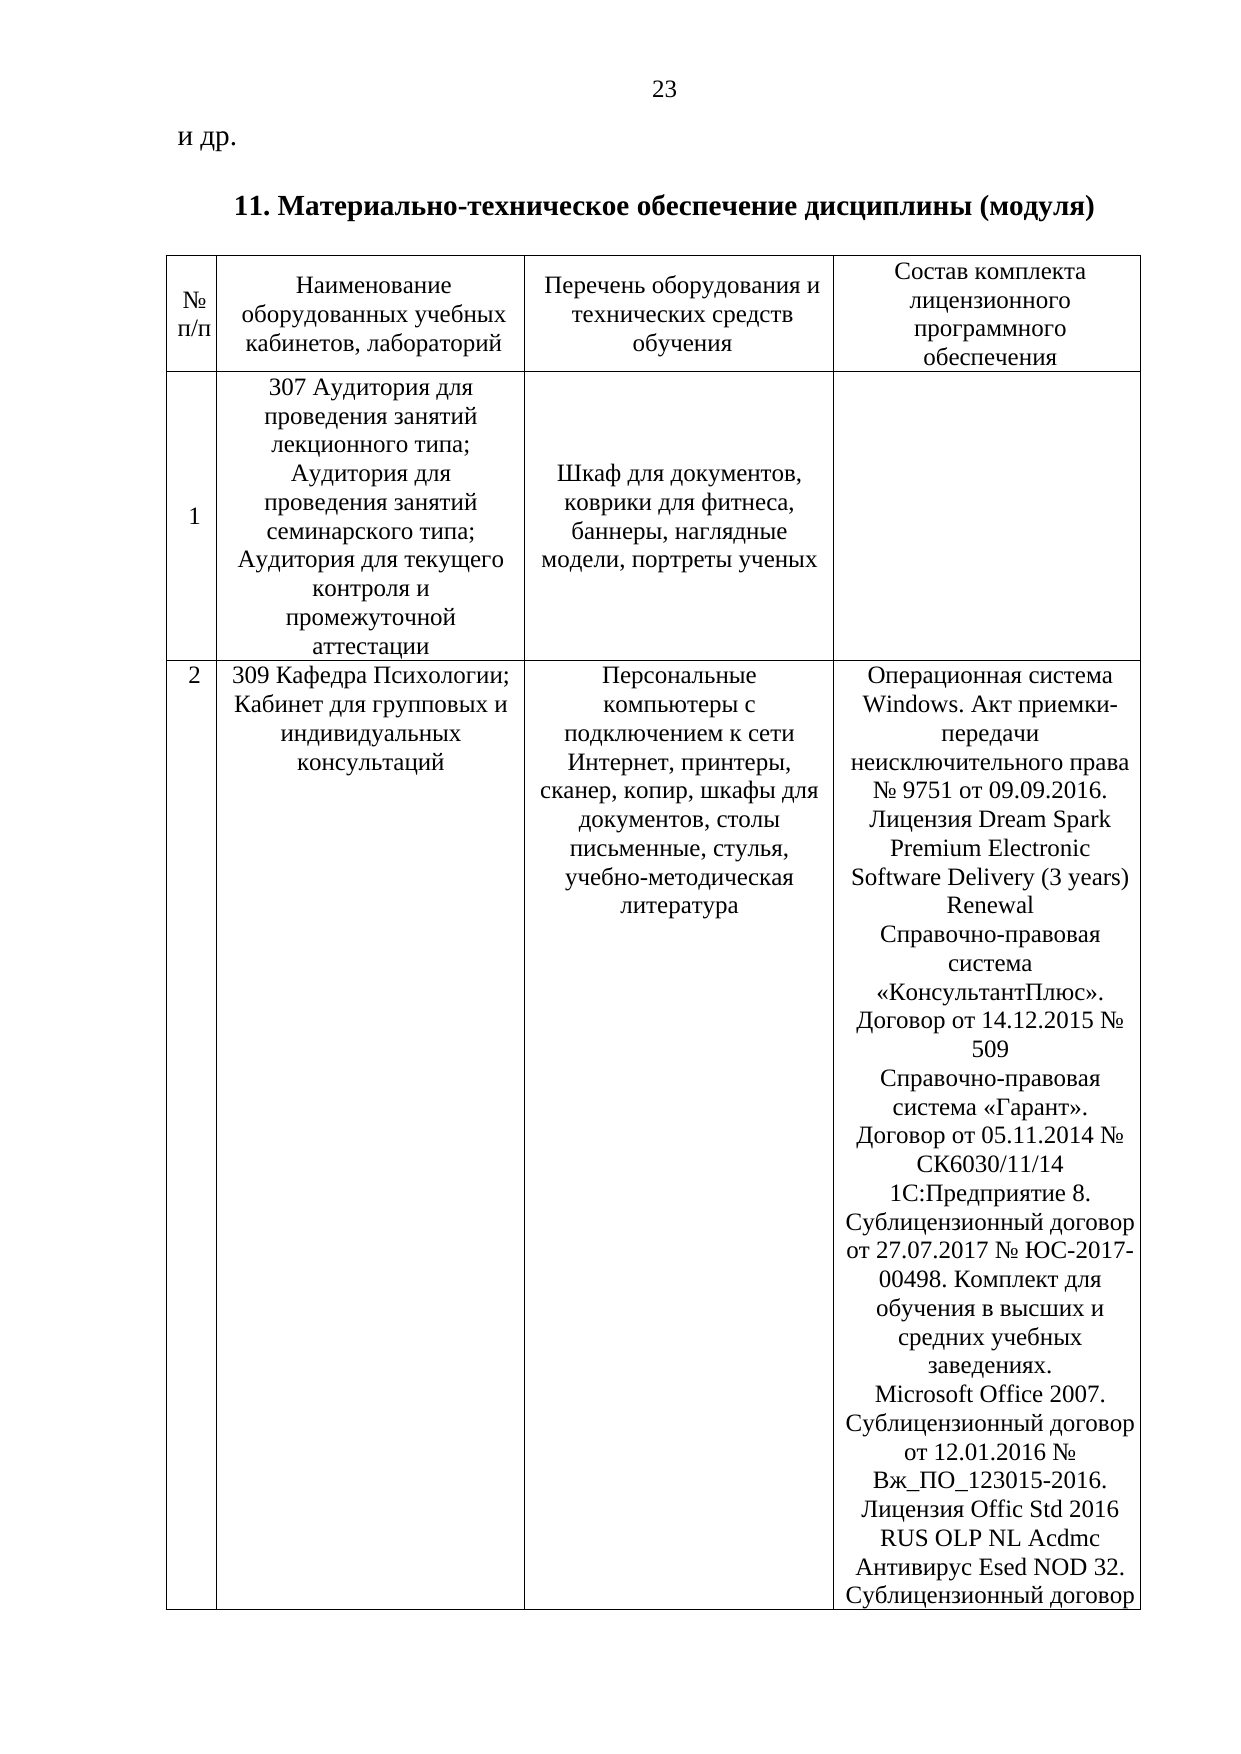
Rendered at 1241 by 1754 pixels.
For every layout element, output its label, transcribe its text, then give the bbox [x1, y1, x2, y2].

table_cell Шкаф для документов, коврики для фитнеса, баннеры, наглядные модели, портреты ученых [525, 372, 833, 659]
table_header № п/п [167, 256, 216, 371]
table_cell 1 [167, 372, 216, 659]
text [177, 118, 1152, 152]
table_header Состав комплекта лицензионного программного обеспечения [834, 256, 1140, 371]
table_cell 2 [167, 661, 216, 1609]
text 11. Материально-техническое обеспечение дисциплины (модуля) [177, 188, 1152, 221]
table_header Наименование оборудованных учебных кабинетов, лабораторий [217, 256, 524, 371]
table_cell [834, 372, 1140, 659]
table_header Перечень оборудования и технических средств обучения [525, 256, 833, 371]
table_cell 309 Кафедра Психологии; Кабинет для групповых и индивидуальных консультаций [217, 661, 524, 1609]
table_cell 307 Аудитория для проведения занятий лекционного типа; Аудитория для проведения занятий семинарского типа; Аудитория для текущего контроля и промежуточной аттестации [217, 372, 524, 659]
